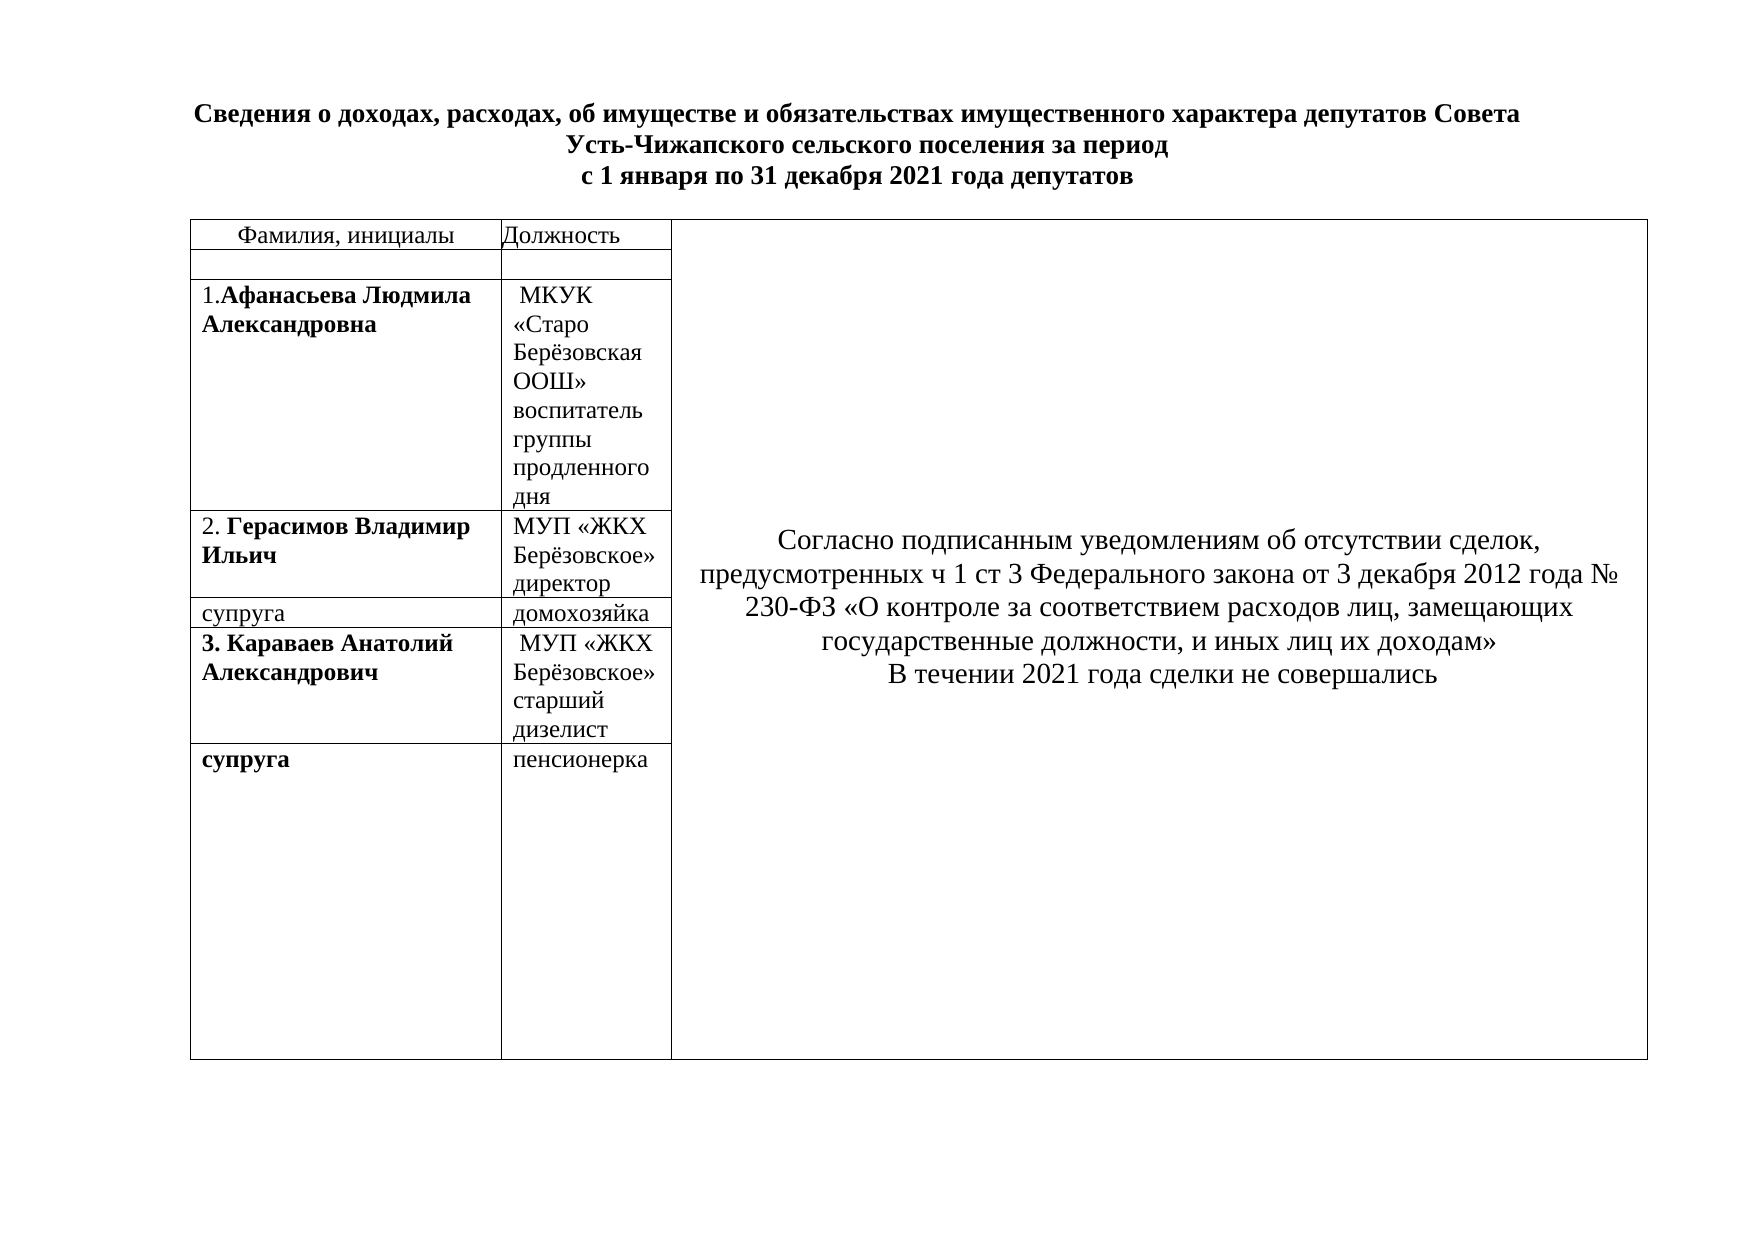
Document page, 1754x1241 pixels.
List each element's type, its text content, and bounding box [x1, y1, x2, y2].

table_header Должность [502, 220, 671, 249]
table_cell МКУК «Старо Берёзовская ООШ» воспитатель группы продленного дня [502, 280, 671, 510]
table_cell МУП «ЖКХ Берёзовское» директор [502, 511, 671, 597]
table_cell 1.Афанасьева Людмила Александровна [191, 280, 501, 510]
table_header Фамилия, инициалы [191, 220, 501, 249]
table_cell МУП «ЖКХ Берёзовское»старший дизелист [502, 628, 671, 743]
table_cell 3. Караваев Анатолий Александрович [191, 628, 501, 743]
table_header Согласно подписанным уведомлениям об отсутствии сделок, предусмотренных ч 1 ст 3 Федерального закона от 3 декабря 2012 года № 230-ФЗ «О контроле за соответствием расходов лиц, замещающих государственные должности, и иных лиц их доходам» В течении 2021 года сделки не совершались Согласно подписанным уведомлениям об отсутствии сделок, предусмотренных ч 1 ст 3 Федерального закона от 3 декабря 2012 года № 230-ФЗ «О контроле за соответствием расходов лиц, замещающих государственные должности, и иных лиц их доходам» В течении 2021 года сделки не совершались [672, 220, 1647, 1059]
table_cell 2. Герасимов Владимир Ильич [191, 511, 501, 597]
table_cell [191, 250, 501, 279]
table_cell супруга [191, 744, 501, 1059]
table_cell супруга [191, 598, 501, 627]
table_cell пенсионерка [502, 744, 671, 1059]
table_cell домохозяйка [502, 598, 671, 627]
table_cell [502, 250, 671, 279]
text с 1 января по 31 декабря 2021 года депутатов [191, 159, 1524, 191]
text Сведения о доходах, расходах, об имуществе и обязательствах имущественного характера депутатов Совета Усть-Чижапского сельского поселения за период [191, 97, 1524, 159]
